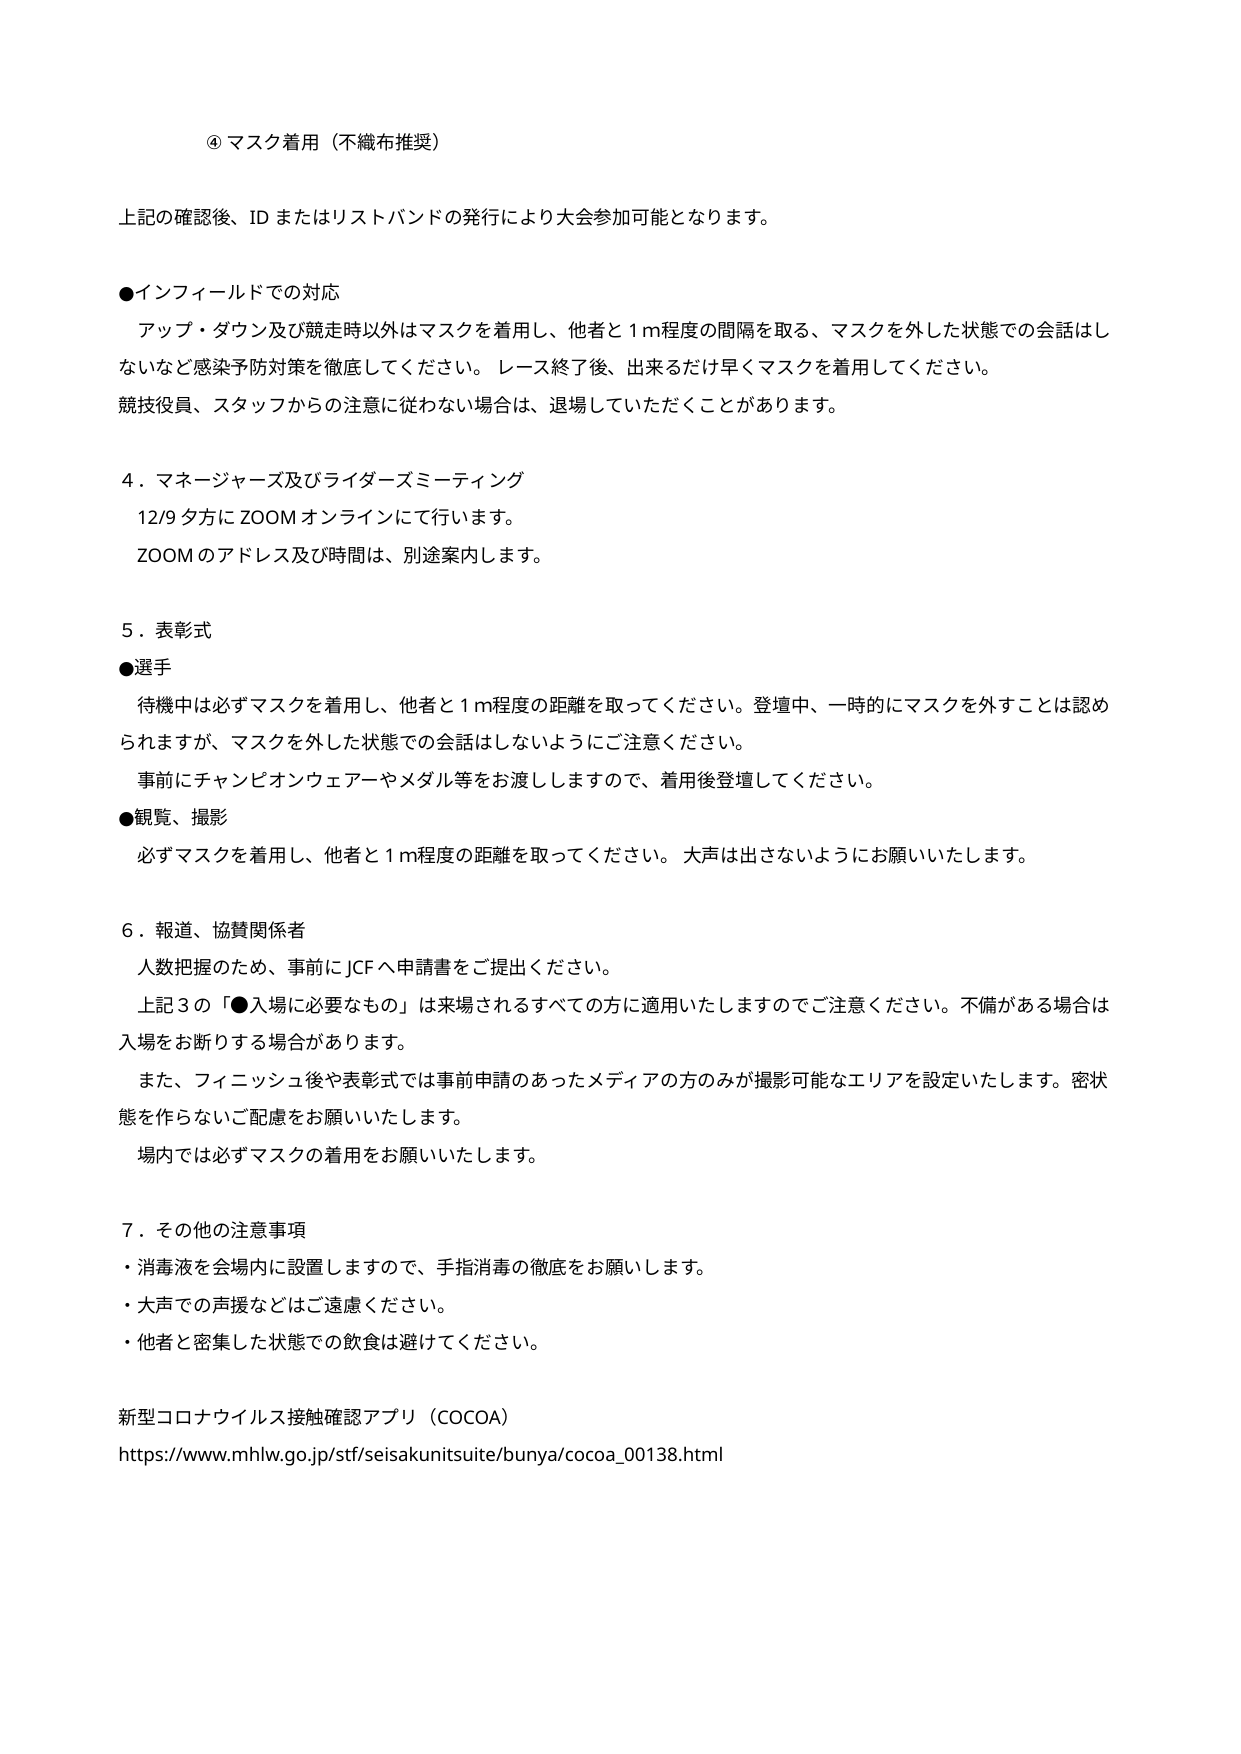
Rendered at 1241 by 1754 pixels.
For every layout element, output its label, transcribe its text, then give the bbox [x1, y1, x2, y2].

text 上記３の「●入場に必要なもの」は来場されるすべての方に適用いたしますのでご注意ください。不備がある場合は入場をお断りする場合があります。 [118, 985, 1122, 1060]
text ５．表彰式 [118, 610, 1122, 648]
text ６．報道、協賛関係者 [118, 910, 1122, 948]
text 待機中は必ずマスクを着用し、他者と1ｍ程度の距離を取ってください。登壇中、一時的にマスクを外すことは認められますが、マスクを外した状態での会話はしないようにご注意ください。 [118, 685, 1122, 760]
text 競技役員、スタッフからの注意に従わない場合は、退場していただくことがあります。 [118, 385, 1122, 423]
text ZOOMのアドレス及び時間は、別途案内します。 [118, 535, 1122, 573]
text 人数把握のため、事前にJCFへ申請書をご提出ください。 [118, 948, 1122, 985]
text また、フィニッシュ後や表彰式では事前申請のあったメディアの方のみが撮影可能なエリアを設定いたします。密状態を作らないご配慮をお願いいたします。 [118, 1060, 1122, 1135]
text 新型コロナウイルス接触確認アプリ（COCOA） https://www.mhlw.go.jp/stf/seisakunitsuite/bunya/cocoa_00138.html [118, 1398, 1122, 1473]
text 上記の確認後、ID またはリストバンドの発行により大会参加可能となります。 [118, 198, 1122, 235]
text ・消毒液を会場内に設置しますので、手指消毒の徹底をお願いします。 [118, 1248, 1122, 1285]
text ●観覧、撮影 [118, 798, 1122, 835]
text 必ずマスクを着用し、他者と1ｍ程度の距離を取ってください。 大声は出さないようにお願いいたします。 [118, 835, 1122, 873]
text ７．その他の注意事項 [118, 1210, 1122, 1248]
text 事前にチャンピオンウェアーやメダル等をお渡ししますので、着用後登壇してください。 [118, 760, 1122, 798]
text 12/9夕方にZOOMオンラインにて行います。 [118, 498, 1122, 535]
text ・大声での声援などはご遠慮ください。 [118, 1285, 1122, 1323]
text ●インフィールドでの対応 [118, 273, 1122, 310]
text ４．マネージャーズ及びライダーズミーティング [118, 460, 1122, 498]
text ④マスク着用（不織布推奨） [118, 123, 1122, 160]
text ●選手 [118, 648, 1122, 685]
text アップ・ダウン及び競走時以外はマスクを着用し、他者と1ｍ程度の間隔を取る、マスクを外した状態での会話はしないなど感染予防対策を徹底してください。 レース終了後、出来るだけ早くマスクを着用してください。 [118, 310, 1122, 385]
text 場内では必ずマスクの着用をお願いいたします。 [118, 1135, 1122, 1173]
text ・他者と密集した状態での飲食は避けてください。 [118, 1323, 1122, 1360]
